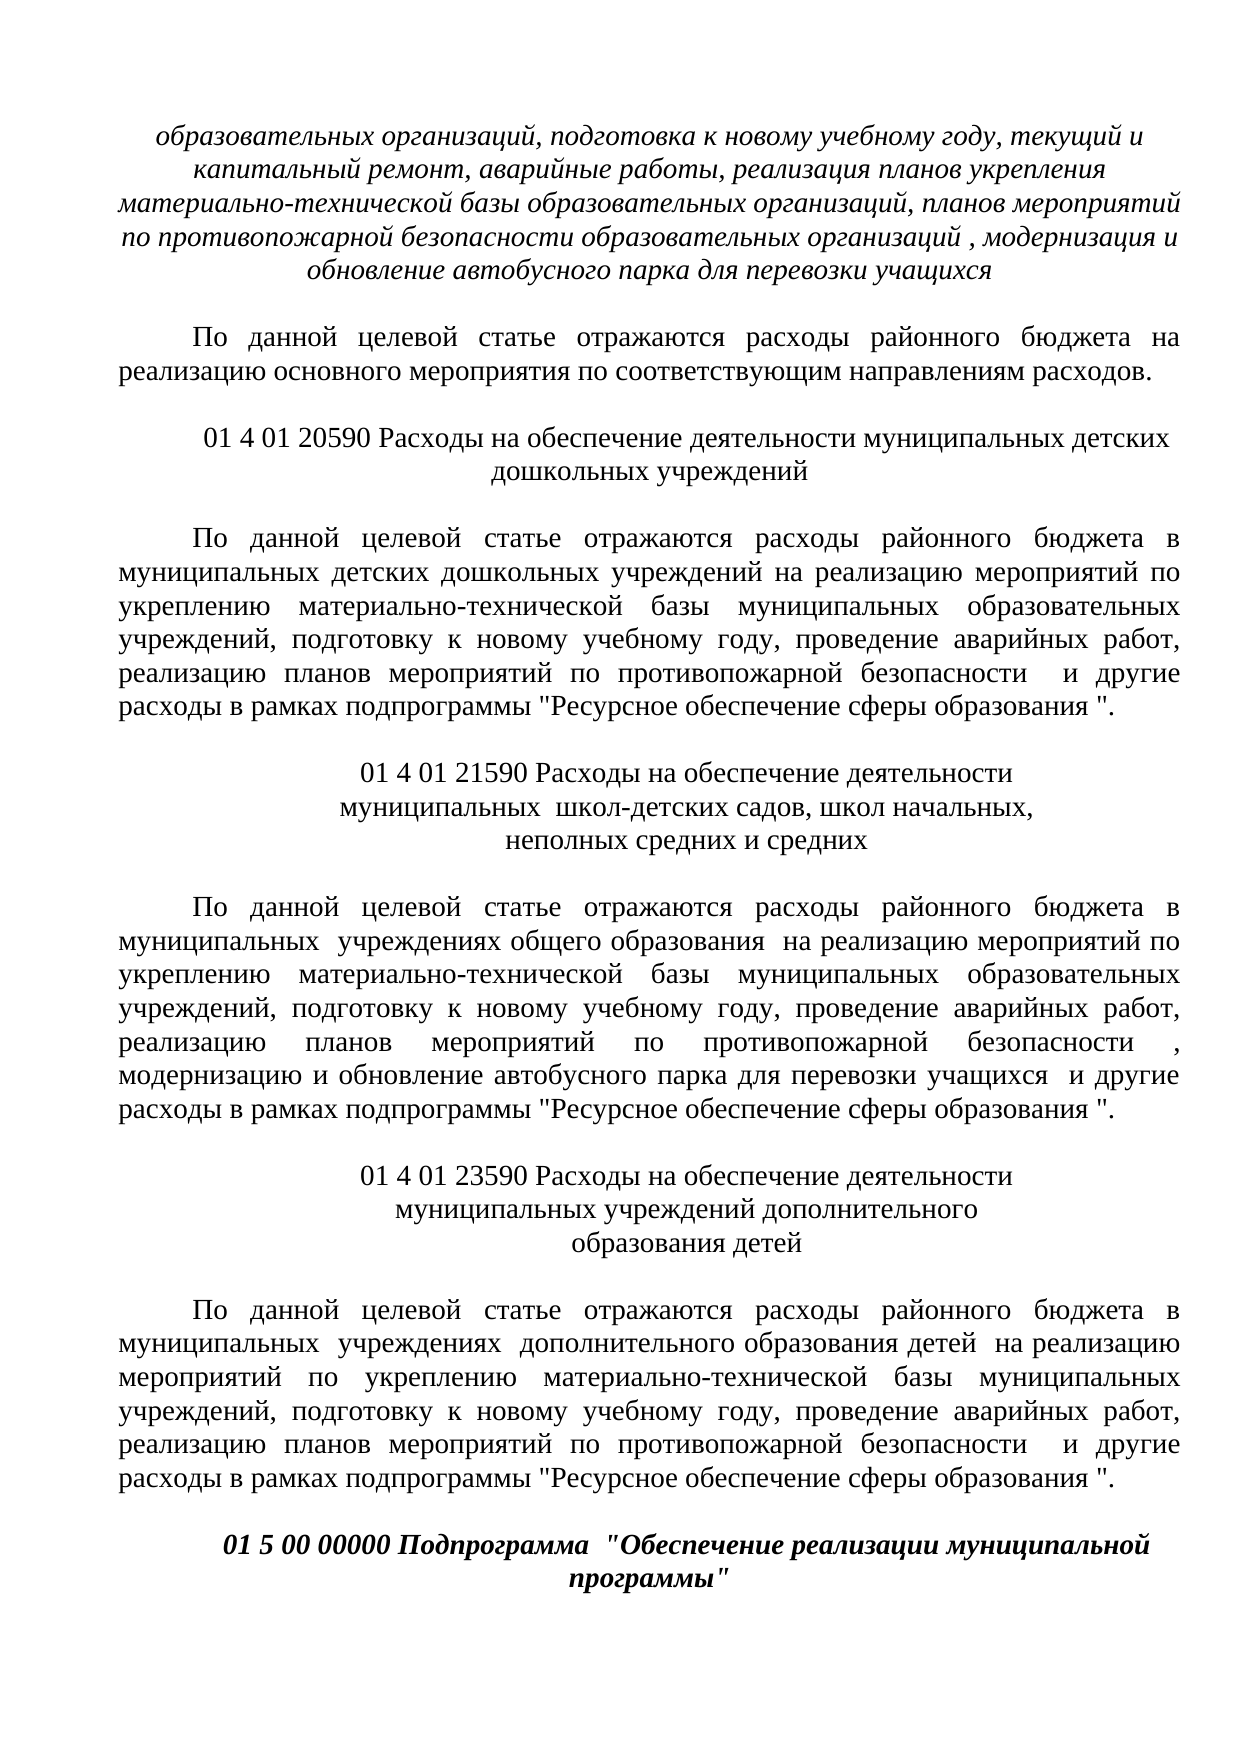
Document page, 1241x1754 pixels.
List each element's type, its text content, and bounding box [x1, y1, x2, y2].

text По данной целевой статье отражаются расходы районного бюджета в муниципальных учреждениях дополнительного образования детей на реализацию мероприятий по укреплению материально-технической базы муниципальных учреждений, подготовку к новому учебному году, проведение аварийных работ, реализацию планов мероприятий по противопожарной безопасности и другие расходы в рамках подпрограммы "Ресурсное обеспечение сферы образования ". [118, 1292, 1181, 1493]
text 01 5 00 00000 Подпрограмма "Обеспечение реализации муниципальной программы" [118, 1527, 1181, 1594]
text 01 4 01 20590 Расходы на обеспечение деятельности муниципальных детских дошкольных учреждений [118, 420, 1181, 487]
text По данной целевой статье отражаются расходы районного бюджета на реализацию основного мероприятия по соответствующим направлениям расходов. [118, 319, 1181, 386]
text 01 4 01 21590 Расходы на обеспечение деятельности [118, 755, 1181, 789]
text муниципальных учреждений дополнительного [118, 1191, 1181, 1225]
text образования детей [118, 1225, 1181, 1258]
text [118, 118, 1181, 286]
text По данной целевой статье отражаются расходы районного бюджета в муниципальных детских дошкольных учреждений на реализацию мероприятий по укреплению материально-технической базы муниципальных образовательных учреждений, подготовку к новому учебному году, проведение аварийных работ, реализацию планов мероприятий по противопожарной безопасности и другие расходы в рамках подпрограммы "Ресурсное обеспечение сферы образования ". [118, 521, 1181, 722]
text муниципальных школ-детских садов, школ начальных, [118, 789, 1181, 822]
text неполных средних и средних [118, 822, 1181, 856]
text По данной целевой статье отражаются расходы районного бюджета в муниципальных учреждениях общего образования на реализацию мероприятий по укреплению материально-технической базы муниципальных образовательных учреждений, подготовку к новому учебному году, проведение аварийных работ, реализацию планов мероприятий по противопожарной безопасности , модернизацию и обновление автобусного парка для перевозки учащихся и другие расходы в рамках подпрограммы "Ресурсное обеспечение сферы образования ". [118, 889, 1181, 1124]
text 01 4 01 23590 Расходы на обеспечение деятельности [118, 1158, 1181, 1191]
